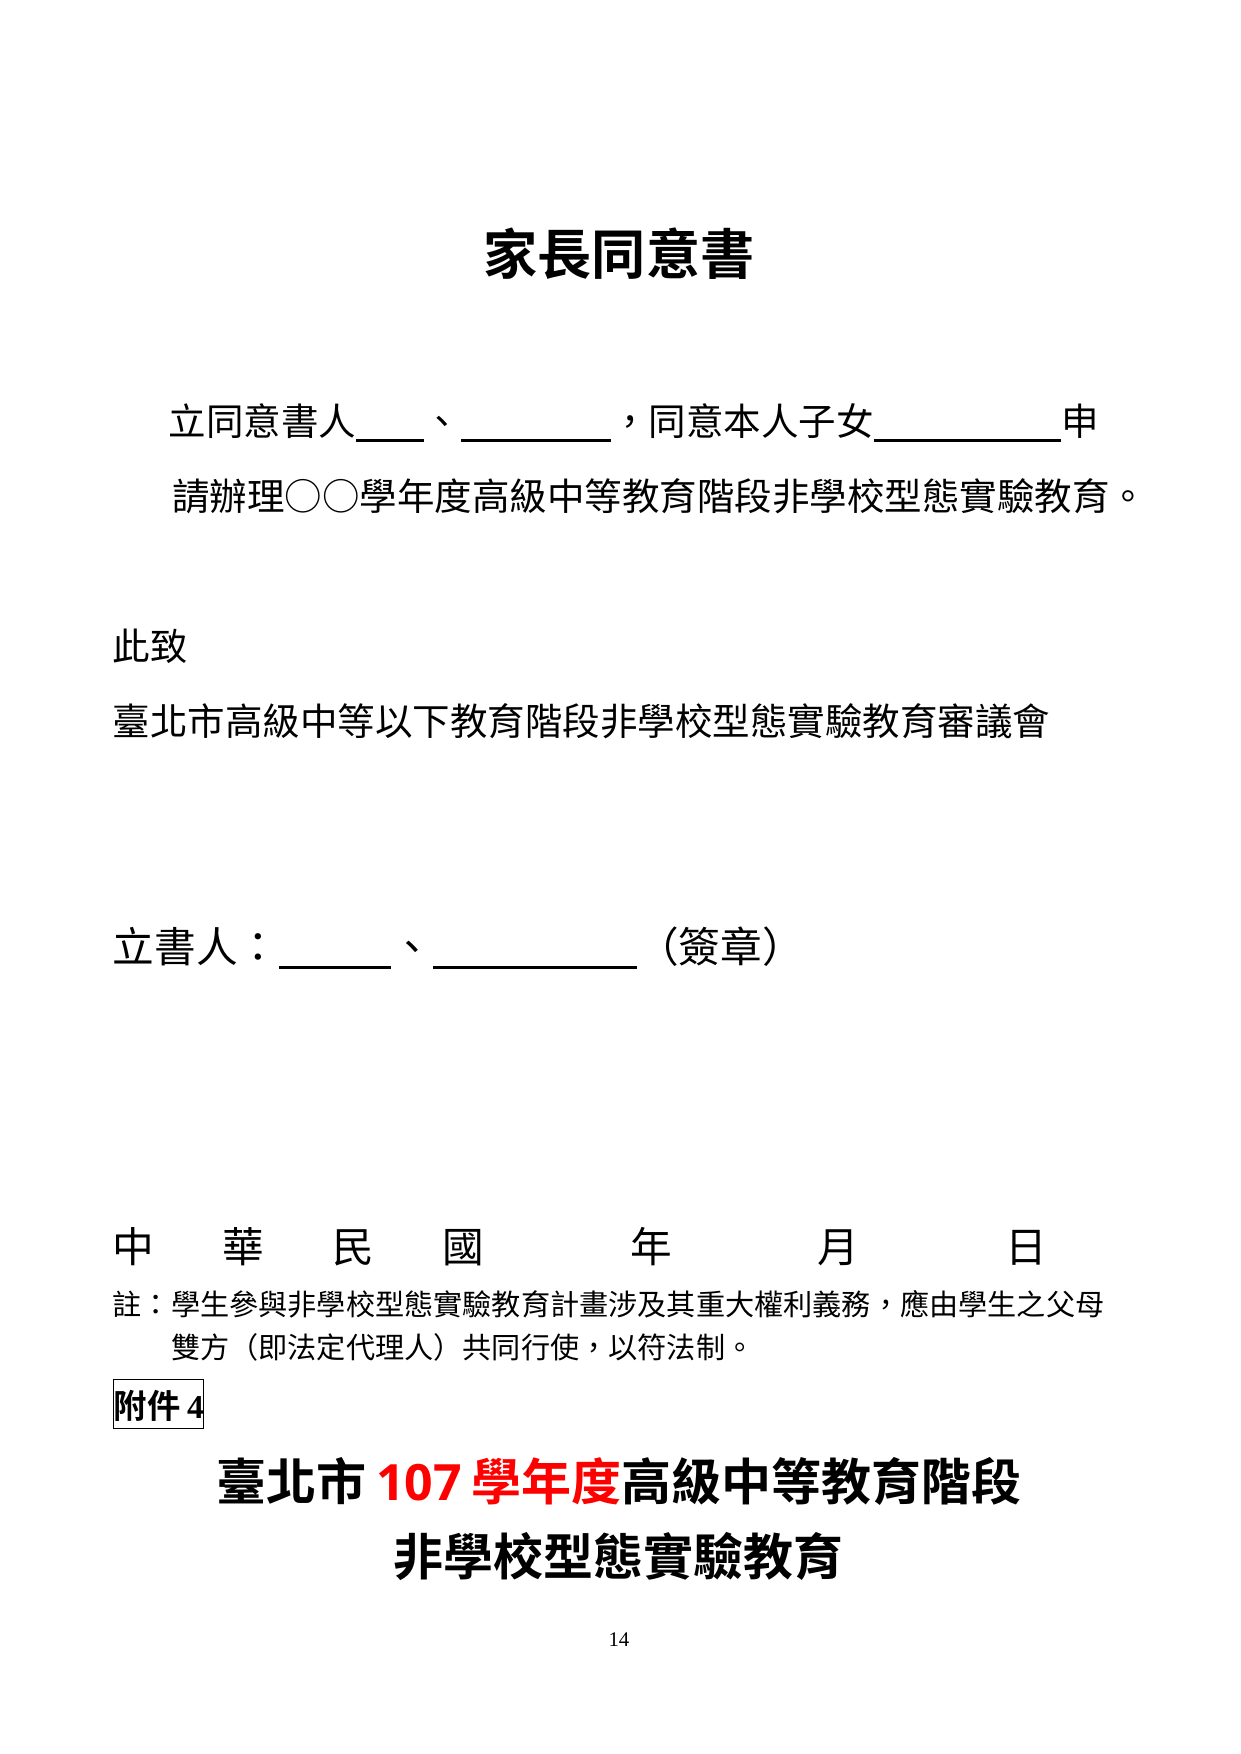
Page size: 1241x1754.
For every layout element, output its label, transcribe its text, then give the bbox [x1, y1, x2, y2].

text 立書人： 、 （簽章） [112, 907, 1125, 982]
text 臺北市高級中等以下教育階段非學校型態實驗教育審議會 [112, 682, 1125, 757]
text 中華民國 年 月 日 [112, 1207, 1125, 1282]
text 立同意書人 、 ，同意本人子女 申請辦理○○學年度高級中等教育階段非學校型態實驗教育。 [169, 382, 1125, 607]
text 附件4 [112, 1367, 1125, 1442]
text 非學校型態實驗教育 [112, 1517, 1125, 1592]
text 家長同意書 [112, 194, 1125, 307]
text 臺北市107學年度高級中等教育階段 [112, 1442, 1125, 1517]
text 此致 [112, 607, 1125, 682]
text 註：學生參與非學校型態實驗教育計畫涉及其重大權利義務，應由學生之父母雙方（即法定代理人）共同行使，以符法制。 [112, 1282, 1125, 1367]
